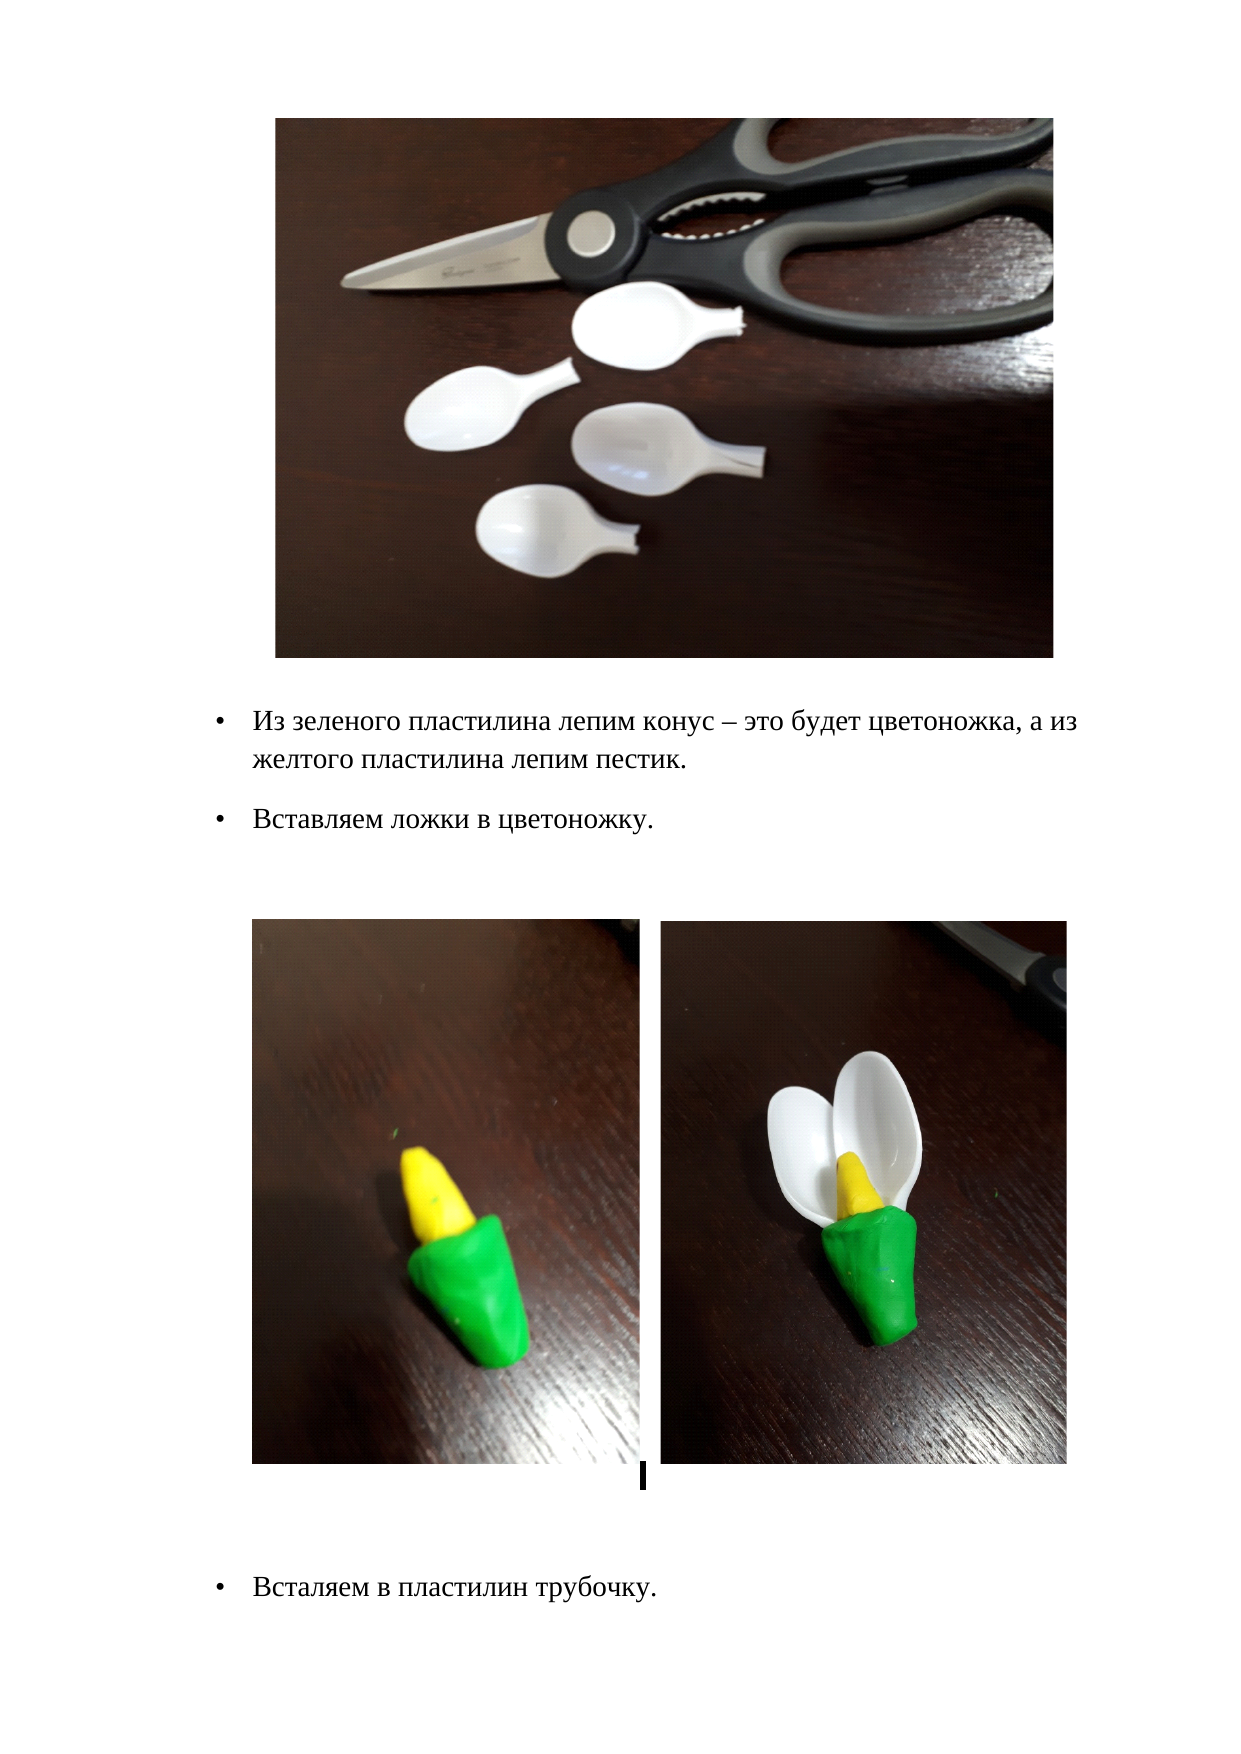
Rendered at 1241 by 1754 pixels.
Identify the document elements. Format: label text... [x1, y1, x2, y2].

list Всталяем в пластилин трубочку. [215, 1569, 1152, 1603]
picture [275, 118, 1054, 658]
picture [660, 921, 1067, 1464]
list Вставляем ложки в цветоножку. [215, 801, 1152, 834]
list Из зеленого пластилина лепим конус – это будет цветоножка, а из желтого пластилина лепим пестик. [215, 703, 1152, 775]
picture [252, 919, 640, 1464]
